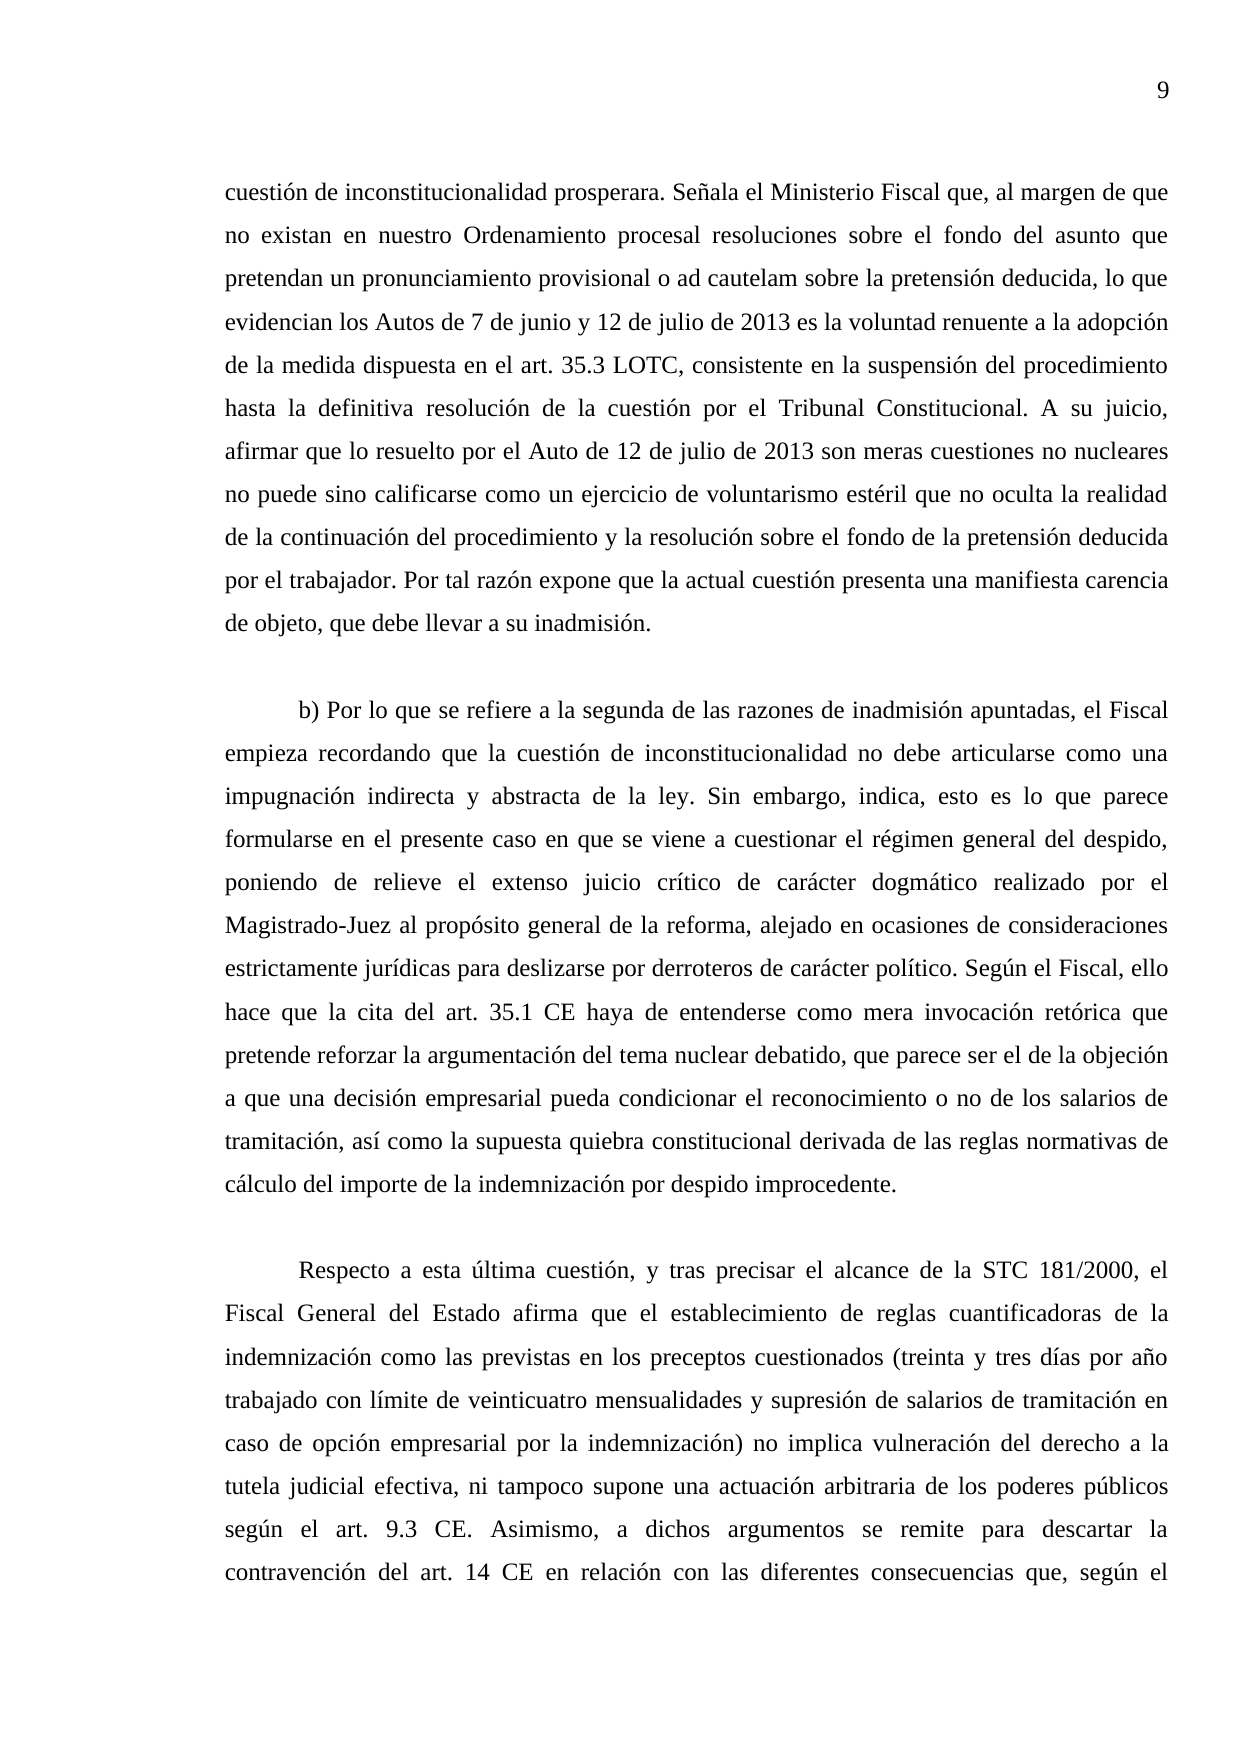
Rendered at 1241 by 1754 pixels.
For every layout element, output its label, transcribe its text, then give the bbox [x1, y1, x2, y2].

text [224, 1255, 1169, 1586]
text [224, 177, 1169, 637]
text b) Por lo que se refiere a la segunda de las razones de inadmisión apuntadas, el Fiscal empieza recordando que la cuestión de inconstitucionalidad no debe articularse como una impugnación indirecta y abstracta de la ley. Sin embargo, indica, esto es lo que parece formularse en el presente caso en que se viene a cuestionar el régimen general del despido, poniendo de relieve el extenso juicio crítico de carácter dogmático realizado por el Magistrado-Juez al propósito general de la reforma, alejado en ocasiones de consideraciones estrictamente jurídicas para deslizarse por derroteros de carácter político. Según el Fiscal, ello hace que la cita del art. 35.1 CE haya de entenderse como mera invocación retórica que pretende reforzar la argumentación del tema nuclear debatido, que parece ser el de la objeción a que una decisión empresarial pueda condicionar el reconocimiento o no de los salarios de tramitación, así como la supuesta quiebra constitucional derivada de las reglas normativas de cálculo del importe de la indemnización por despido improcedente. [224, 695, 1169, 1198]
